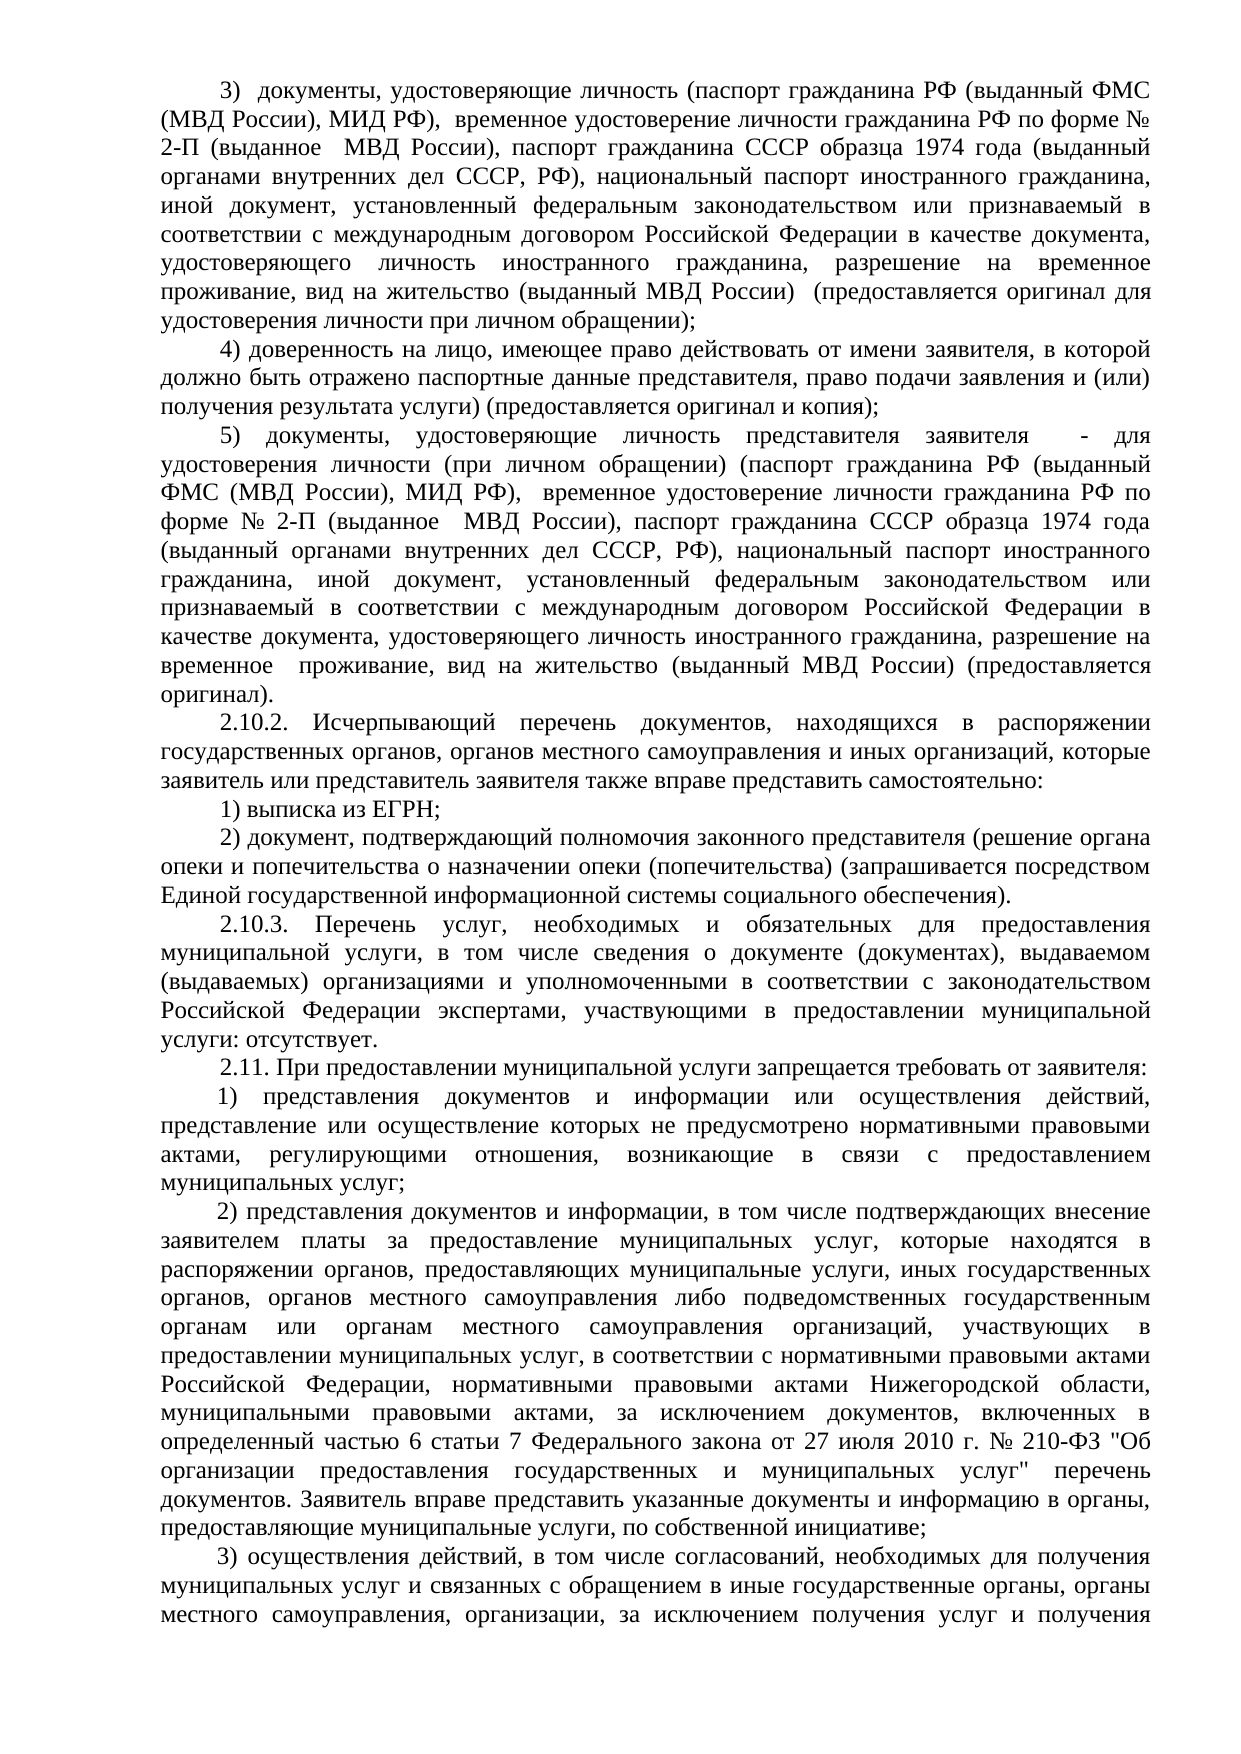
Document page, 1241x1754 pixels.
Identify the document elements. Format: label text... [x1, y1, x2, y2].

text 2.11. При предоставлении муниципальной услуги запрещается требовать от заявителя: [160, 1052, 1152, 1081]
text 2) представления документов и информации, в том числе подтверждающих внесение заявителем платы за предоставление муниципальных услуг, которые находятся в распоряжении органов, предоставляющих муниципальные услуги, иных государственных органов, органов местного самоуправления либо подведомственных государственным органам или органам местного самоуправления организаций, участвующих в предоставлении муниципальных услуг, в соответствии с нормативными правовыми актами Российской Федерации, нормативными правовыми актами Нижегородской области, муниципальными правовыми актами, за исключением документов, включенных в определенный частью 6 статьи 7 Федерального закона от 27 июля 2010 г. № 210-ФЗ "Об организации предоставления государственных и муниципальных услуг" перечень документов. Заявитель вправе представить указанные документы и информацию в органы, предоставляющие муниципальные услуги, по собственной инициативе; [160, 1196, 1152, 1541]
text 1) выписка из ЕГРН; [160, 794, 1152, 822]
text 4) доверенность на лицо, имеющее право действовать от имени заявителя, в которой должно быть отражено паспортные данные представителя, право подачи заявления и (или) получения результата услуги) (предоставляется оригинал и копия); [160, 334, 1152, 420]
text 2.10.3. Перечень услуг, необходимых и обязательных для предоставления муниципальной услуги, в том числе сведения о документе (документах), выдаваемом (выдаваемых) организациями и уполномоченными в соответствии с законодательством Российской Федерации экспертами, участвующими в предоставлении муниципальной услуги: отсутствует. [160, 909, 1152, 1052]
text 1) представления документов и информации или осуществления действий, представление или осуществление которых не предусмотрено нормативными правовыми актами, регулирующими отношения, возникающие в связи с предоставлением муниципальных услуг; [160, 1081, 1152, 1196]
text 3) документы, удостоверяющие личность (паспорт гражданина РФ (выданный ФМС (МВД России), МИД РФ), временное удостоверение личности гражданина РФ по форме № 2-П (выданное МВД России), паспорт гражданина СССР образца 1974 года (выданный органами внутренних дел СССР, РФ), национальный паспорт иностранного гражданина, иной документ, установленный федеральным законодательством или признаваемый в соответствии с международным договором Российской Федерации в качестве документа, удостоверяющего личность иностранного гражданина, разрешение на временное проживание, вид на жительство (выданный МВД России) (предоставляется оригинал для удостоверения личности при личном обращении); [160, 75, 1152, 334]
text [160, 1541, 1152, 1627]
text 2.10.2. Исчерпывающий перечень документов, находящихся в распоряжении государственных органов, органов местного самоуправления и иных организаций, которые заявитель или представитель заявителя также вправе представить самостоятельно: [160, 707, 1152, 794]
text 2) документ, подтверждающий полномочия законного представителя (решение органа опеки и попечительства о назначении опеки (попечительства) (запрашивается посредством Единой государственной информационной системы социального обеспечения). [160, 822, 1152, 909]
text 5) документы, удостоверяющие личность представителя заявителя - для удостоверения личности (при личном обращении) (паспорт гражданина РФ (выданный ФМС (МВД России), МИД РФ), временное удостоверение личности гражданина РФ по форме № 2-П (выданное МВД России), паспорт гражданина СССР образца 1974 года (выданный органами внутренних дел СССР, РФ), национальный паспорт иностранного гражданина, иной документ, установленный федеральным законодательством или признаваемый в соответствии с международным договором Российской Федерации в качестве документа, удостоверяющего личность иностранного гражданина, разрешение на временное проживание, вид на жительство (выданный МВД России) (предоставляется оригинал). [160, 420, 1152, 707]
